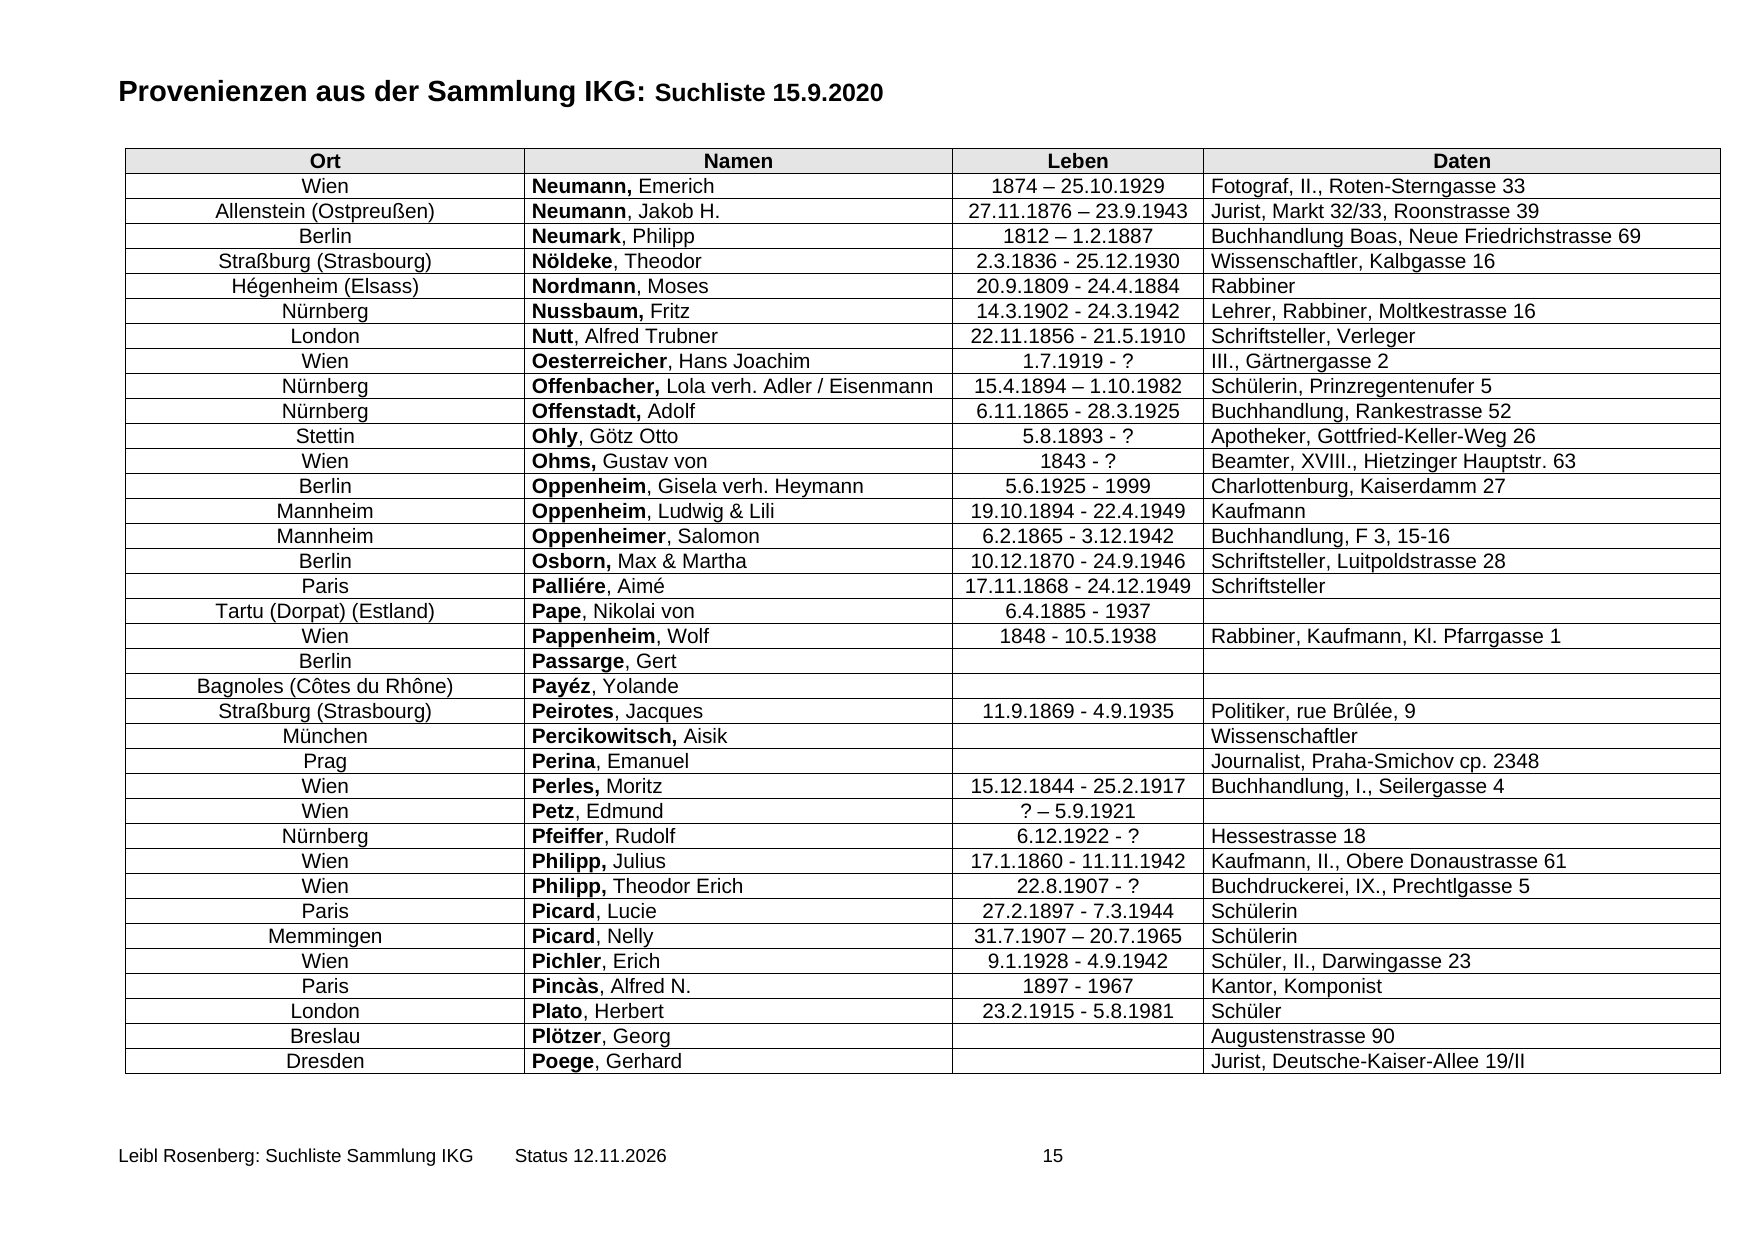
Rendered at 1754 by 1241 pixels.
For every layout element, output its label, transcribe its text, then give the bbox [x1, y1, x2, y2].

table_cell Pape, Nikolai von [525, 599, 952, 623]
table_cell 6.12.1922 - ? [953, 824, 1203, 848]
table_cell Memmingen [126, 924, 524, 948]
table_cell Hessestrasse 18 [1204, 824, 1720, 848]
table_cell Tartu (Dorpat) (Estland) [126, 599, 524, 623]
table_cell Fotograf, II., Roten-Sterngasse 33 [1204, 174, 1720, 198]
table_cell [953, 724, 1203, 748]
table_cell Breslau [126, 1024, 524, 1048]
table_cell Berlin [126, 649, 524, 673]
table_cell Plötzer, Georg [525, 1024, 952, 1048]
table_cell Kantor, Komponist [1204, 974, 1720, 998]
table_cell 23.2.1915 - 5.8.1981 [953, 999, 1203, 1023]
table_cell Straßburg (Strasbourg) [126, 249, 524, 273]
table_cell Peirotes, Jacques [525, 699, 952, 723]
table_cell Pichler, Erich [525, 949, 952, 973]
table_cell Schüler, II., Darwingasse 23 [1204, 949, 1720, 973]
table_cell 9.1.1928 - 4.9.1942 [953, 949, 1203, 973]
table_cell Beamter, XVIII., Hietzinger Hauptstr. 63 [1204, 449, 1720, 473]
table_cell 1812 – 1.2.1887 [953, 224, 1203, 248]
table_cell [953, 674, 1203, 698]
table_cell [953, 1049, 1203, 1073]
table_cell Oesterreicher, Hans Joachim [525, 349, 952, 373]
table_cell ? – 5.9.1921 [953, 799, 1203, 823]
table_cell Bagnoles (Côtes du Rhône) [126, 674, 524, 698]
table_cell 15.12.1844 - 25.2.1917 [953, 774, 1203, 798]
table_cell Plato, Herbert [525, 999, 952, 1023]
table_cell Wien [126, 349, 524, 373]
table_cell 5.8.1893 - ? [953, 424, 1203, 448]
table_cell Palliére, Aimé [525, 574, 952, 598]
table_cell Wien [126, 799, 524, 823]
table_cell Berlin [126, 549, 524, 573]
table_cell 17.1.1860 - 11.11.1942 [953, 849, 1203, 873]
table_cell Buchhandlung, Rankestrasse 52 [1204, 399, 1720, 423]
table_cell Offenstadt, Adolf [525, 399, 952, 423]
table_cell [953, 1024, 1203, 1048]
table_cell 1.7.1919 - ? [953, 349, 1203, 373]
table_cell [1204, 649, 1720, 673]
table_cell Petz, Edmund [525, 799, 952, 823]
table_cell 22.11.1856 - 21.5.1910 [953, 324, 1203, 348]
table_cell 2.3.1836 - 25.12.1930 [953, 249, 1203, 273]
table_header Namen [525, 149, 952, 173]
table_cell Wien [126, 449, 524, 473]
table_cell Apotheker, Gottfried-Keller-Weg 26 [1204, 424, 1720, 448]
table_cell 10.12.1870 - 24.9.1946 [953, 549, 1203, 573]
table_cell Paris [126, 574, 524, 598]
table_cell Philipp, Julius [525, 849, 952, 873]
table_cell Augustenstrasse 90 [1204, 1024, 1720, 1048]
table_cell Ohly, Götz Otto [525, 424, 952, 448]
table_cell London [126, 324, 524, 348]
table_cell Oppenheim, Gisela verh. Heymann [525, 474, 952, 498]
table_cell Wien [126, 774, 524, 798]
table_cell Neumann, Jakob H. [525, 199, 952, 223]
table_cell Nürnberg [126, 824, 524, 848]
table_cell München [126, 724, 524, 748]
table_cell 1843 - ? [953, 449, 1203, 473]
table_cell Wissenschaftler, Kalbgasse 16 [1204, 249, 1720, 273]
table_cell Paris [126, 974, 524, 998]
table_cell Oppenheim, Ludwig & Lili [525, 499, 952, 523]
table_cell Schriftsteller, Luitpoldstrasse 28 [1204, 549, 1720, 573]
table_cell Percikowitsch, Aisik [525, 724, 952, 748]
table_cell 27.2.1897 - 7.3.1944 [953, 899, 1203, 923]
table_cell Politiker, rue Brûlée, 9 [1204, 699, 1720, 723]
table_cell Kaufmann [1204, 499, 1720, 523]
table_cell [1204, 674, 1720, 698]
table_cell Wien [126, 849, 524, 873]
table_cell 20.9.1809 - 24.4.1884 [953, 274, 1203, 298]
table_cell [1204, 599, 1720, 623]
table_cell Nürnberg [126, 374, 524, 398]
table_cell Rabbiner, Kaufmann, Kl. Pfarrgasse 1 [1204, 624, 1720, 648]
table_cell Neumark, Philipp [525, 224, 952, 248]
table_cell Charlottenburg, Kaiserdamm 27 [1204, 474, 1720, 498]
table_cell Ohms, Gustav von [525, 449, 952, 473]
table_cell London [126, 999, 524, 1023]
table_cell Buchhandlung Boas, Neue Friedrichstrasse 69 [1204, 224, 1720, 248]
table_cell 6.2.1865 - 3.12.1942 [953, 524, 1203, 548]
table_cell Pappenheim, Wolf [525, 624, 952, 648]
table_cell Mannheim [126, 499, 524, 523]
table_cell [953, 749, 1203, 773]
table_cell Nöldeke, Theodor [525, 249, 952, 273]
table_cell Schülerin [1204, 899, 1720, 923]
table_cell 19.10.1894 - 22.4.1949 [953, 499, 1203, 523]
table_cell Schülerin, Prinzregentenufer 5 [1204, 374, 1720, 398]
table_cell Pfeiffer, Rudolf [525, 824, 952, 848]
table_cell Wien [126, 874, 524, 898]
table_cell 27.11.1876 – 23.9.1943 [953, 199, 1203, 223]
table_cell 5.6.1925 - 1999 [953, 474, 1203, 498]
table_cell Nordmann, Moses [525, 274, 952, 298]
table_cell Perina, Emanuel [525, 749, 952, 773]
table_cell Jurist, Markt 32/33, Roonstrasse 39 [1204, 199, 1720, 223]
table_cell Berlin [126, 474, 524, 498]
table_cell Schriftsteller, Verleger [1204, 324, 1720, 348]
table_cell Picard, Nelly [525, 924, 952, 948]
table_cell Schüler [1204, 999, 1720, 1023]
table_cell Payéz, Yolande [525, 674, 952, 698]
table_cell Hégenheim (Elsass) [126, 274, 524, 298]
table_cell Straßburg (Strasbourg) [126, 699, 524, 723]
table_cell 15.4.1894 – 1.10.1982 [953, 374, 1203, 398]
table_cell Buchhandlung, I., Seilergasse 4 [1204, 774, 1720, 798]
table_cell Rabbiner [1204, 274, 1720, 298]
table_cell 1848 - 10.5.1938 [953, 624, 1203, 648]
table_cell 1874 – 25.10.1929 [953, 174, 1203, 198]
table_cell [1204, 799, 1720, 823]
table_cell Berlin [126, 224, 524, 248]
table_cell 31.7.1907 – 20.7.1965 [953, 924, 1203, 948]
table_cell 22.8.1907 - ? [953, 874, 1203, 898]
table_header Leben [953, 149, 1203, 173]
table_cell Oppenheimer, Salomon [525, 524, 952, 548]
table_cell 6.11.1865 - 28.3.1925 [953, 399, 1203, 423]
table_cell Buchhandlung, F 3, 15-16 [1204, 524, 1720, 548]
table_cell 6.4.1885 - 1937 [953, 599, 1203, 623]
table_cell Wien [126, 949, 524, 973]
table_cell Passarge, Gert [525, 649, 952, 673]
table_cell Perles, Moritz [525, 774, 952, 798]
table_cell Journalist, Praha-Smichov cp. 2348 [1204, 749, 1720, 773]
table_cell 17.11.1868 - 24.12.1949 [953, 574, 1203, 598]
table_cell Schriftsteller [1204, 574, 1720, 598]
table_header Ort [126, 149, 524, 173]
table_cell Schülerin [1204, 924, 1720, 948]
table_cell Paris [126, 899, 524, 923]
table_cell Offenbacher, Lola verh. Adler / Eisenmann [525, 374, 952, 398]
table_cell 1897 - 1967 [953, 974, 1203, 998]
table_cell Buchdruckerei, IX., Prechtlgasse 5 [1204, 874, 1720, 898]
table_cell Wissenschaftler [1204, 724, 1720, 748]
table_cell Nürnberg [126, 299, 524, 323]
table_cell Kaufmann, II., Obere Donaustrasse 61 [1204, 849, 1720, 873]
table_cell Dresden [126, 1049, 524, 1073]
table_cell Wien [126, 174, 524, 198]
table_cell III., Gärtnergasse 2 [1204, 349, 1720, 373]
table_cell Allenstein (Ostpreußen) [126, 199, 524, 223]
table_cell Stettin [126, 424, 524, 448]
table_header Daten [1204, 149, 1720, 173]
table_cell Wien [126, 624, 524, 648]
table_cell [953, 649, 1203, 673]
table_cell Nutt, Alfred Trubner [525, 324, 952, 348]
table_cell Osborn, Max & Martha [525, 549, 952, 573]
table_cell Philipp, Theodor Erich [525, 874, 952, 898]
table_cell 14.3.1902 - 24.3.1942 [953, 299, 1203, 323]
table_cell Poege, Gerhard [525, 1049, 952, 1073]
table_cell Lehrer, Rabbiner, Moltkestrasse 16 [1204, 299, 1720, 323]
table_cell Picard, Lucie [525, 899, 952, 923]
table_cell Mannheim [126, 524, 524, 548]
table_cell Nussbaum, Fritz [525, 299, 952, 323]
table_cell Nürnberg [126, 399, 524, 423]
table_cell Neumann, Emerich [525, 174, 952, 198]
table_cell 11.9.1869 - 4.9.1935 [953, 699, 1203, 723]
table_cell Pincàs, Alfred N. [525, 974, 952, 998]
table_cell Prag [126, 749, 524, 773]
table_cell Jurist, Deutsche-Kaiser-Allee 19/II [1204, 1049, 1720, 1073]
